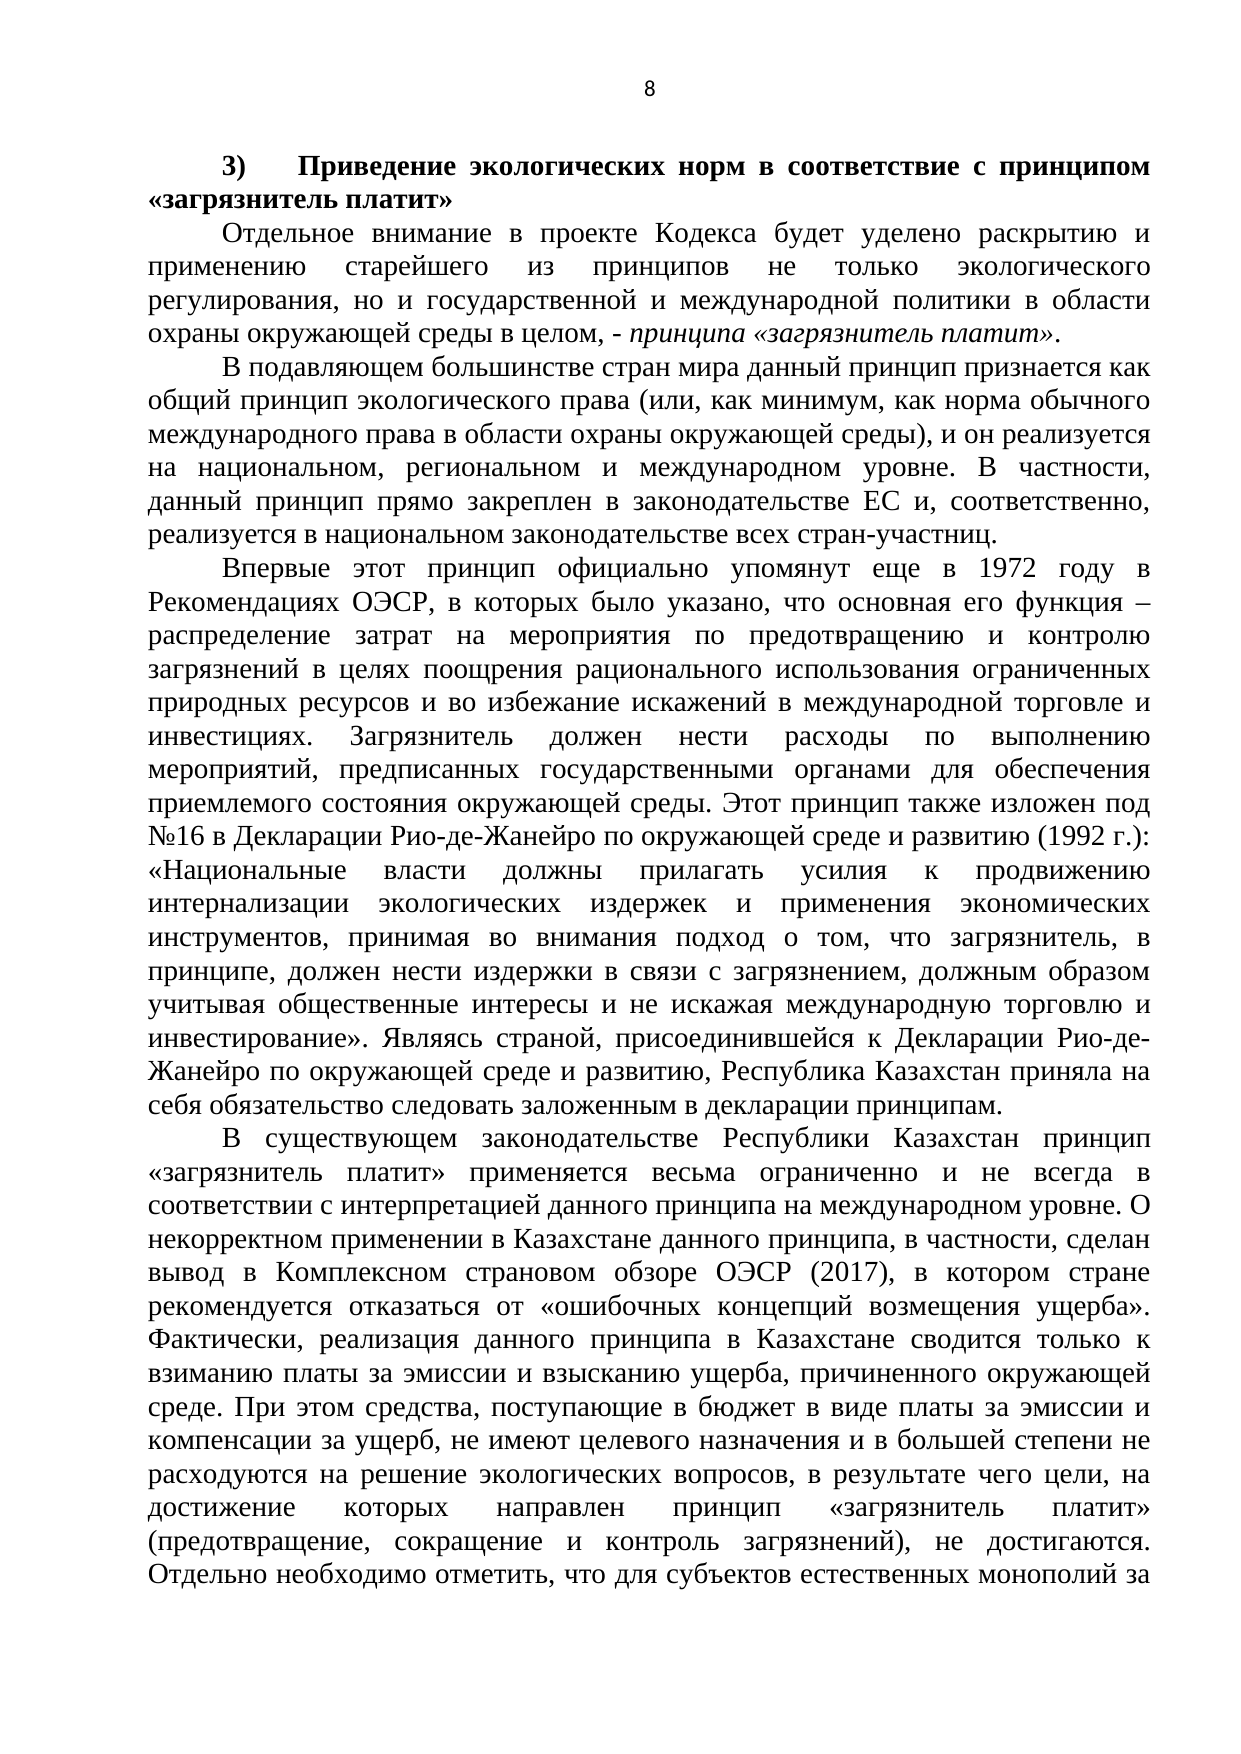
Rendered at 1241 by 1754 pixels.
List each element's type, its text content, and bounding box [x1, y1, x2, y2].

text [148, 1120, 1152, 1590]
subtitle Приведение экологических норм в соответствие с принципом «загрязнитель платит» [148, 148, 1152, 215]
text Впервые этот принцип официально упомянут еще в 1972 году в Рекомендациях ОЭСР, в которых было указано, что основная его функция – распределение затрат на мероприятия по предотвращению и контролю загрязнений в целях поощрения рационального использования ограниченных природных ресурсов и во избежание искажений в международной торговле и инвестициях. Загрязнитель должен нести расходы по выполнению мероприятий, предписанных государственными органами для обеспечения приемлемого состояния окружающей среды. Этот принцип также изложен под №16 в Декларации Рио-де-Жанейро по окружающей среде и развитию (1992 г.): «Национальные власти должны прилагать усилия к продвижению интернализации экологических издержек и применения экономических инструментов, принимая во внимания подход о том, что загрязнитель, в принципе, должен нести издержки в связи с загрязнением, должным образом учитывая общественные интересы и не искажая международную торговлю и инвестирование». Являясь страной, присоединившейся к Декларации Рио-де-Жанейро по окружающей среде и развитию, Республика Казахстан приняла на себя обязательство следовать заложенным в декларации принципам. [148, 550, 1152, 1120]
text Отдельное внимание в проекте Кодекса будет уделено раскрытию и применению старейшего из принципов не только экологического регулирования, но и государственной и международной политики в области охраны окружающей среды в целом, - принципа «загрязнитель платит». [148, 215, 1152, 349]
text В подавляющем большинстве стран мира данный принцип признается как общий принцип экологического права (или, как минимум, как норма обычного международного права в области охраны окружающей среды), и он реализуется на национальном, региональном и международном уровне. В частности, данный принцип прямо закреплен в законодательстве ЕС и, соответственно, реализуется в национальном законодательстве всех стран-участниц. [148, 349, 1152, 550]
